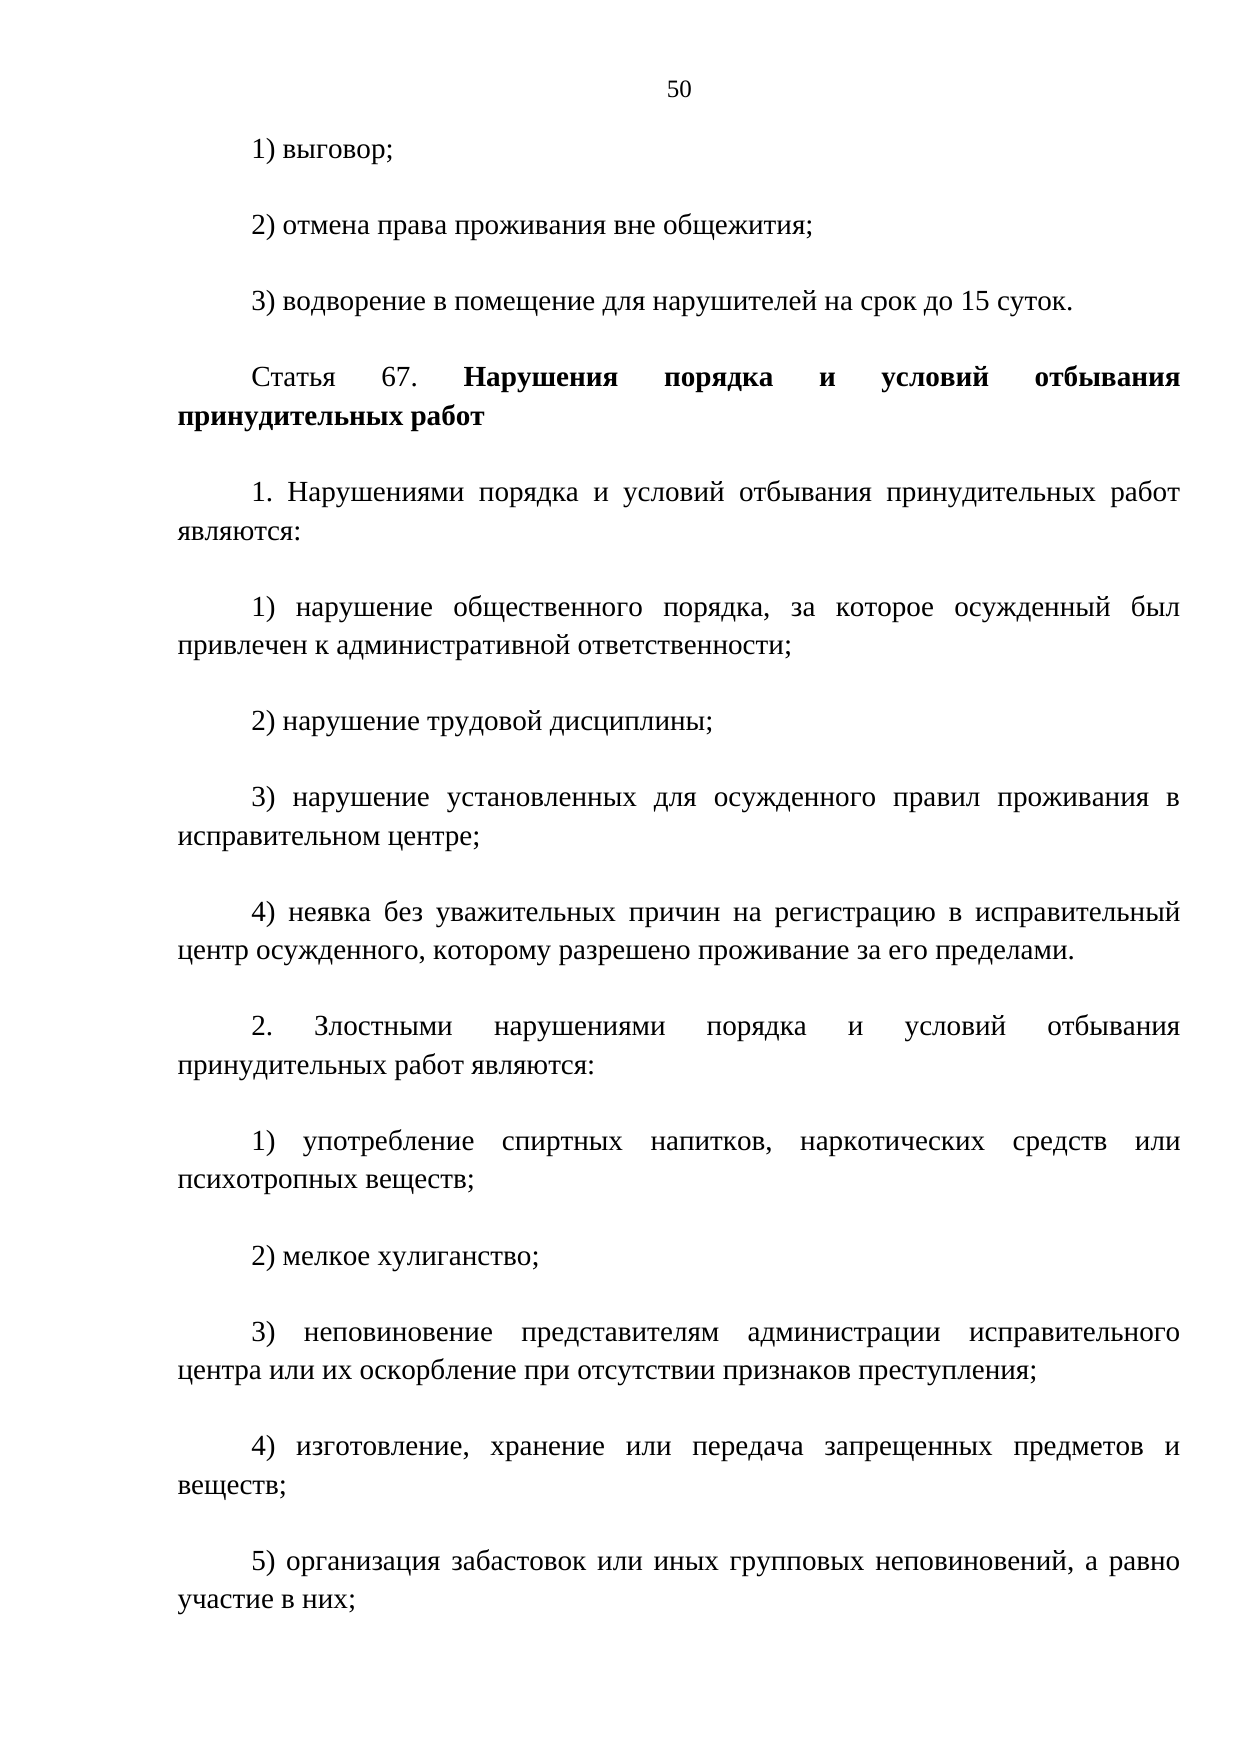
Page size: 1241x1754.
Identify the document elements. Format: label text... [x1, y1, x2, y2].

text 1. Нарушениями порядка и условий отбывания принудительных работ являются: [177, 474, 1181, 546]
text 4) изготовление, хранение или передача запрещенных предметов и веществ; [177, 1428, 1181, 1500]
text 2) отмена права проживания вне общежития; [177, 207, 1181, 241]
text 2) мелкое хулиганство; [177, 1238, 1181, 1271]
text 4) неявка без уважительных причин на регистрацию в исправительный центр осужденного, которому разрешено проживание за его пределами. [177, 894, 1181, 966]
text 1) нарушение общественного порядка, за которое осужденный был привлечен к административной ответственности; [177, 589, 1181, 661]
text 3) нарушение установленных для осужденного правил проживания в исправительном центре; [177, 779, 1181, 851]
text 3) неповиновение представителям администрации исправительного центра или их оскорбление при отсутствии признаков преступления; [177, 1314, 1181, 1386]
text 1) употребление спиртных напитков, наркотических средств или психотропных веществ; [177, 1123, 1181, 1195]
text 5) организация забастовок или иных групповых неповиновений, а равно участие в них; [177, 1543, 1181, 1615]
text 2) нарушение трудовой дисциплины; [177, 703, 1181, 737]
text 3) водворение в помещение для нарушителей на срок до 15 суток. [177, 283, 1181, 317]
text Статья 67. Нарушения порядка и условий отбывания принудительных работ [177, 359, 1181, 432]
text 2. Злостными нарушениями порядка и условий отбывания принудительных работ являются: [177, 1008, 1181, 1081]
text 1) выговор; [177, 131, 1181, 165]
